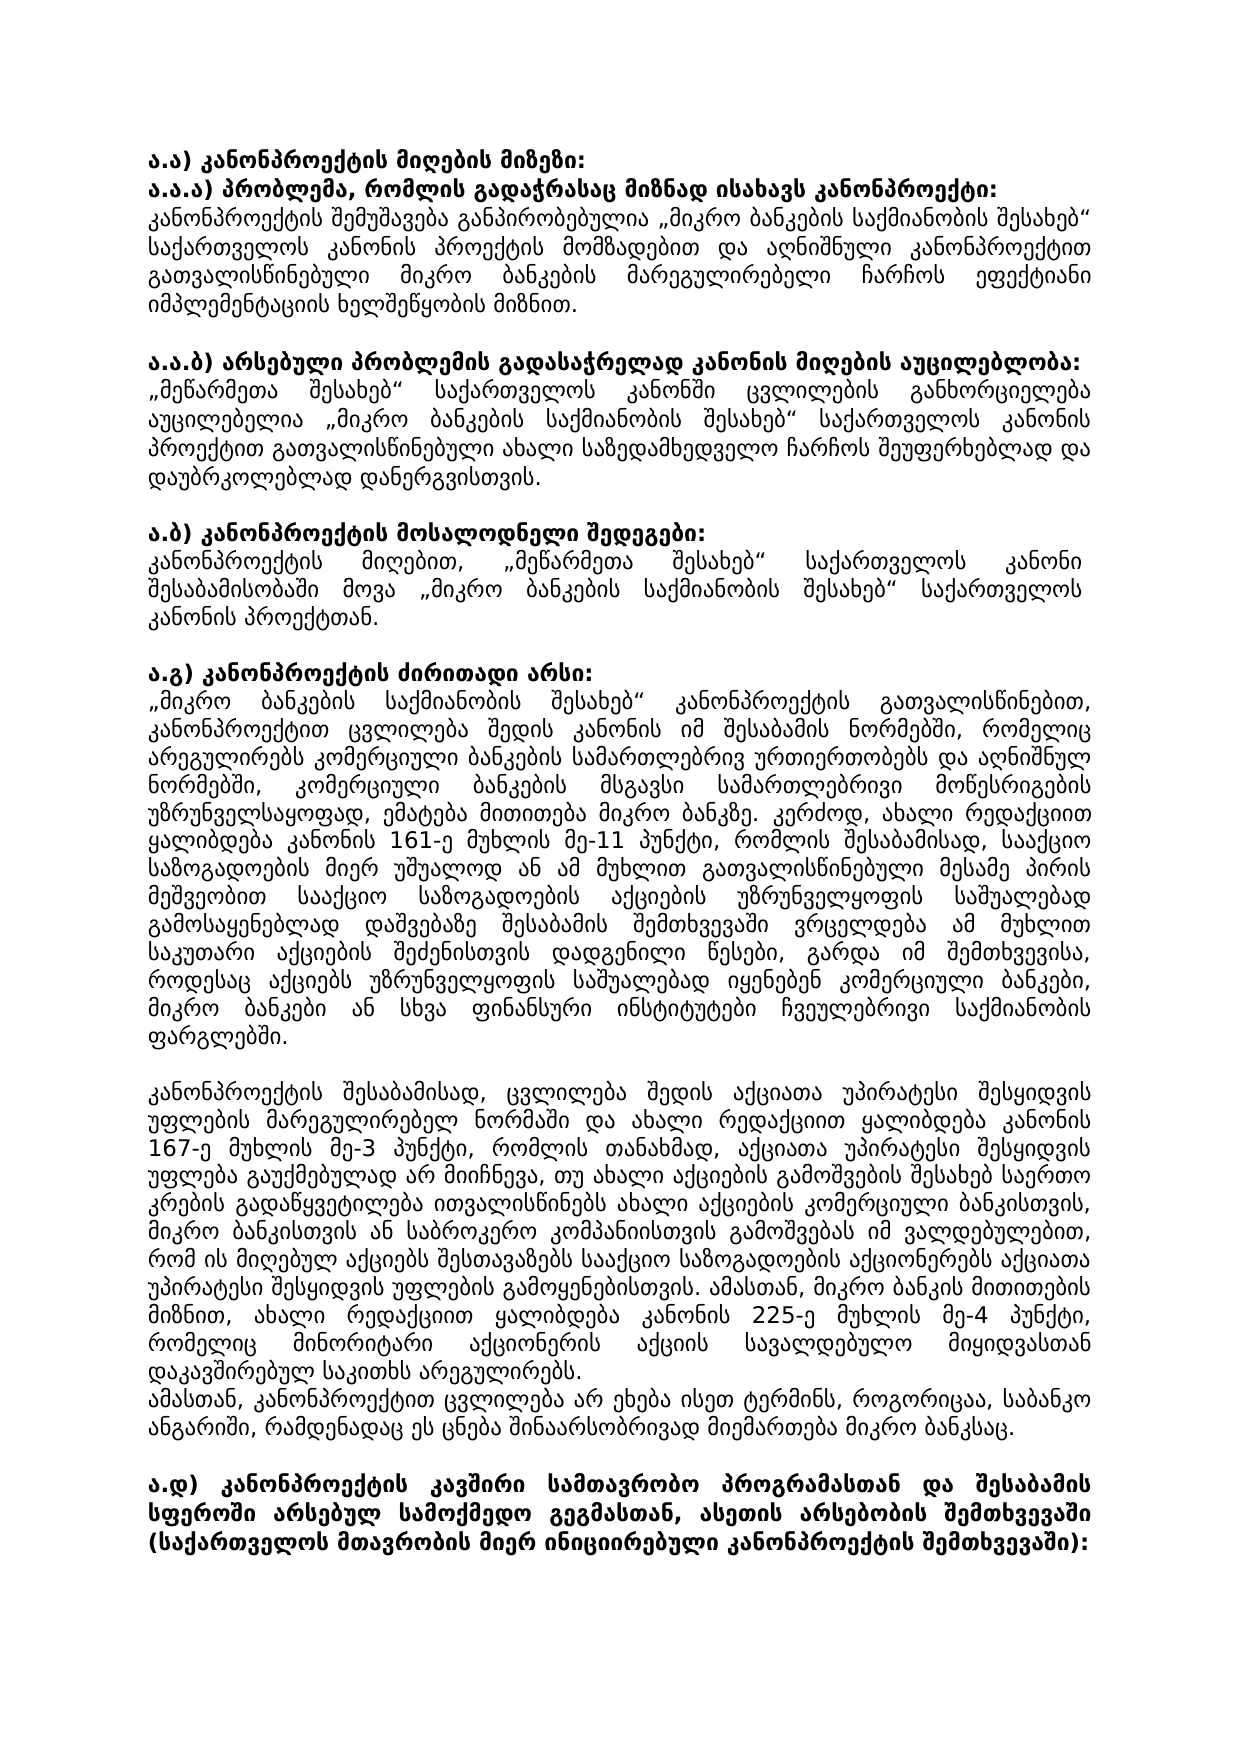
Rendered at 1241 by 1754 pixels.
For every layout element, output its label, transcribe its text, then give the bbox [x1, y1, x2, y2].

text ა.ა.ბ) არსებული პრობლემის გადასაჭრელად კანონის მიღების აუცილებლობა: [148, 349, 1092, 376]
text „მიკრო ბანკების საქმიანობის შესახებ“ კანონპროექტის გათვალისწინებით, კანონპროექტით ცვლილება შედის კანონის იმ შესაბამის ნორმებში, რომელიც არეგულირებს კომერციული ბანკების სამართლებრივ ურთიერთობებს და აღნიშნულ ნორმებში, კომერციული ბანკების მსგავსი სამართლებრივი მოწესრიგების უზრუნველსაყოფად, ემატება მითითება მიკრო ბანკზე. კერძოდ, ახალი რედაქციით ყალიბდება კანონის 161-ე მუხლის მე-11 პუნქტი, რომლის შესაბამისად, სააქციო საზოგადოების მიერ უშუალოდ ან ამ მუხლით გათვალისწინებული მესამე პირის მეშვეობით სააქციო საზოგადოების აქციების უზრუნველყოფის საშუალებად გამოსაყენებლად დაშვებაზე შესაბამის შემთხვევაში ვრცელდება ამ მუხლით საკუთარი აქციების შეძენისთვის დადგენილი წესები, გარდა იმ შემთხვევისა, როდესაც აქციებს უზრუნველყოფის საშუალებად იყენებენ კომერციული ბანკები, მიკრო ბანკები ან სხვა ფინანსური ინსტიტუტები ჩვეულებრივი საქმიანობის ფარგლებში. [148, 688, 1092, 1050]
text კანონპროექტის მიღებით, „მეწარმეთა შესახებ“ საქართველოს კანონი შესაბამისობაში მოვა „მიკრო ბანკების საქმიანობის შესახებ“ საქართველოს კანონის პროექტთან. [148, 548, 1083, 631]
text ამასთან, კანონპროექტით ცვლილება არ ეხება ისეთ ტერმინს, როგორიცაა, საბანკო ანგარიში, რამდენადაც ეს ცნება შინაარსობრივად მიემართება მიკრო ბანკსაც. [148, 1386, 1092, 1441]
text „მეწარმეთა შესახებ“ საქართველოს კანონში ცვლილების განხორციელება აუცილებელია „მიკრო ბანკების საქმიანობის შესახებ“ საქართველოს კანონის პროექტით გათვალისწინებული ახალი საზედამხედველო ჩარჩოს შეუფერხებლად და დაუბრკოლებლად დანერგვისთვის. [148, 378, 1092, 491]
text ა.ბ) კანონპროექტის მოსალოდნელი შედეგები: [148, 521, 1083, 547]
text ა.გ) კანონპროექტის ძირითადი არსი: [148, 660, 1092, 687]
text კანონპროექტის შემუშავება განპირობებულია „მიკრო ბანკების საქმიანობის შესახებ“ საქართველოს კანონის პროექტის მომზადებით და აღნიშნული კანონპროექტით გათვალისწინებული მიკრო ბანკების მარეგულირებელი ჩარჩოს ეფექტიანი იმპლემენტაციის ხელშეწყობის მიზნით. [148, 205, 1092, 318]
text კანონპროექტის შესაბამისად, ცვლილება შედის აქციათა უპირატესი შესყიდვის უფლების მარეგულირებელ ნორმაში და ახალი რედაქციით ყალიბდება კანონის 167-ე მუხლის მე-3 პუნქტი, რომლის თანახმად, აქციათა უპირატესი შესყიდვის უფლება გაუქმებულად არ მიიჩნევა, თუ ახალი აქციების გამოშვების შესახებ საერთო კრების გადაწყვეტილება ითვალისწინებს ახალი აქციების კომერციული ბანკისთვის, მიკრო ბანკისთვის ან საბროკერო კომპანიისთვის გამოშვებას იმ ვალდებულებით, რომ ის მიღებულ აქციებს შესთავაზებს სააქციო საზოგადოების აქციონერებს აქციათა უპირატესი შესყიდვის უფლების გამოყენებისთვის. ამასთან, მიკრო ბანკის მითითების მიზნით, ახალი რედაქციით ყალიბდება კანონის 225-ე მუხლის მე-4 პუნქტი, რომელიც მინორიტარი აქციონერის აქციის სავალდებულო მიყიდვასთან დაკავშირებულ საკითხს არეგულირებს. [148, 1079, 1092, 1385]
text ა.დ) კანონპროექტის კავშირი სამთავრობო პროგრამასთან და შესაბამის სფეროში არსებულ სამოქმედო გეგმასთან, ასეთის არსებობის შემთხვევაში (საქართველოს მთავრობის მიერ ინიციირებული კანონპროექტის შემთხვევაში): [148, 1472, 1092, 1556]
text ა.ა) კანონპროექტის მიღების მიზეზი: [148, 148, 1092, 174]
text ა.ა.ა) პრობლემა, რომლის გადაჭრასაც მიზნად ისახავს კანონპროექტი: [148, 176, 1092, 203]
